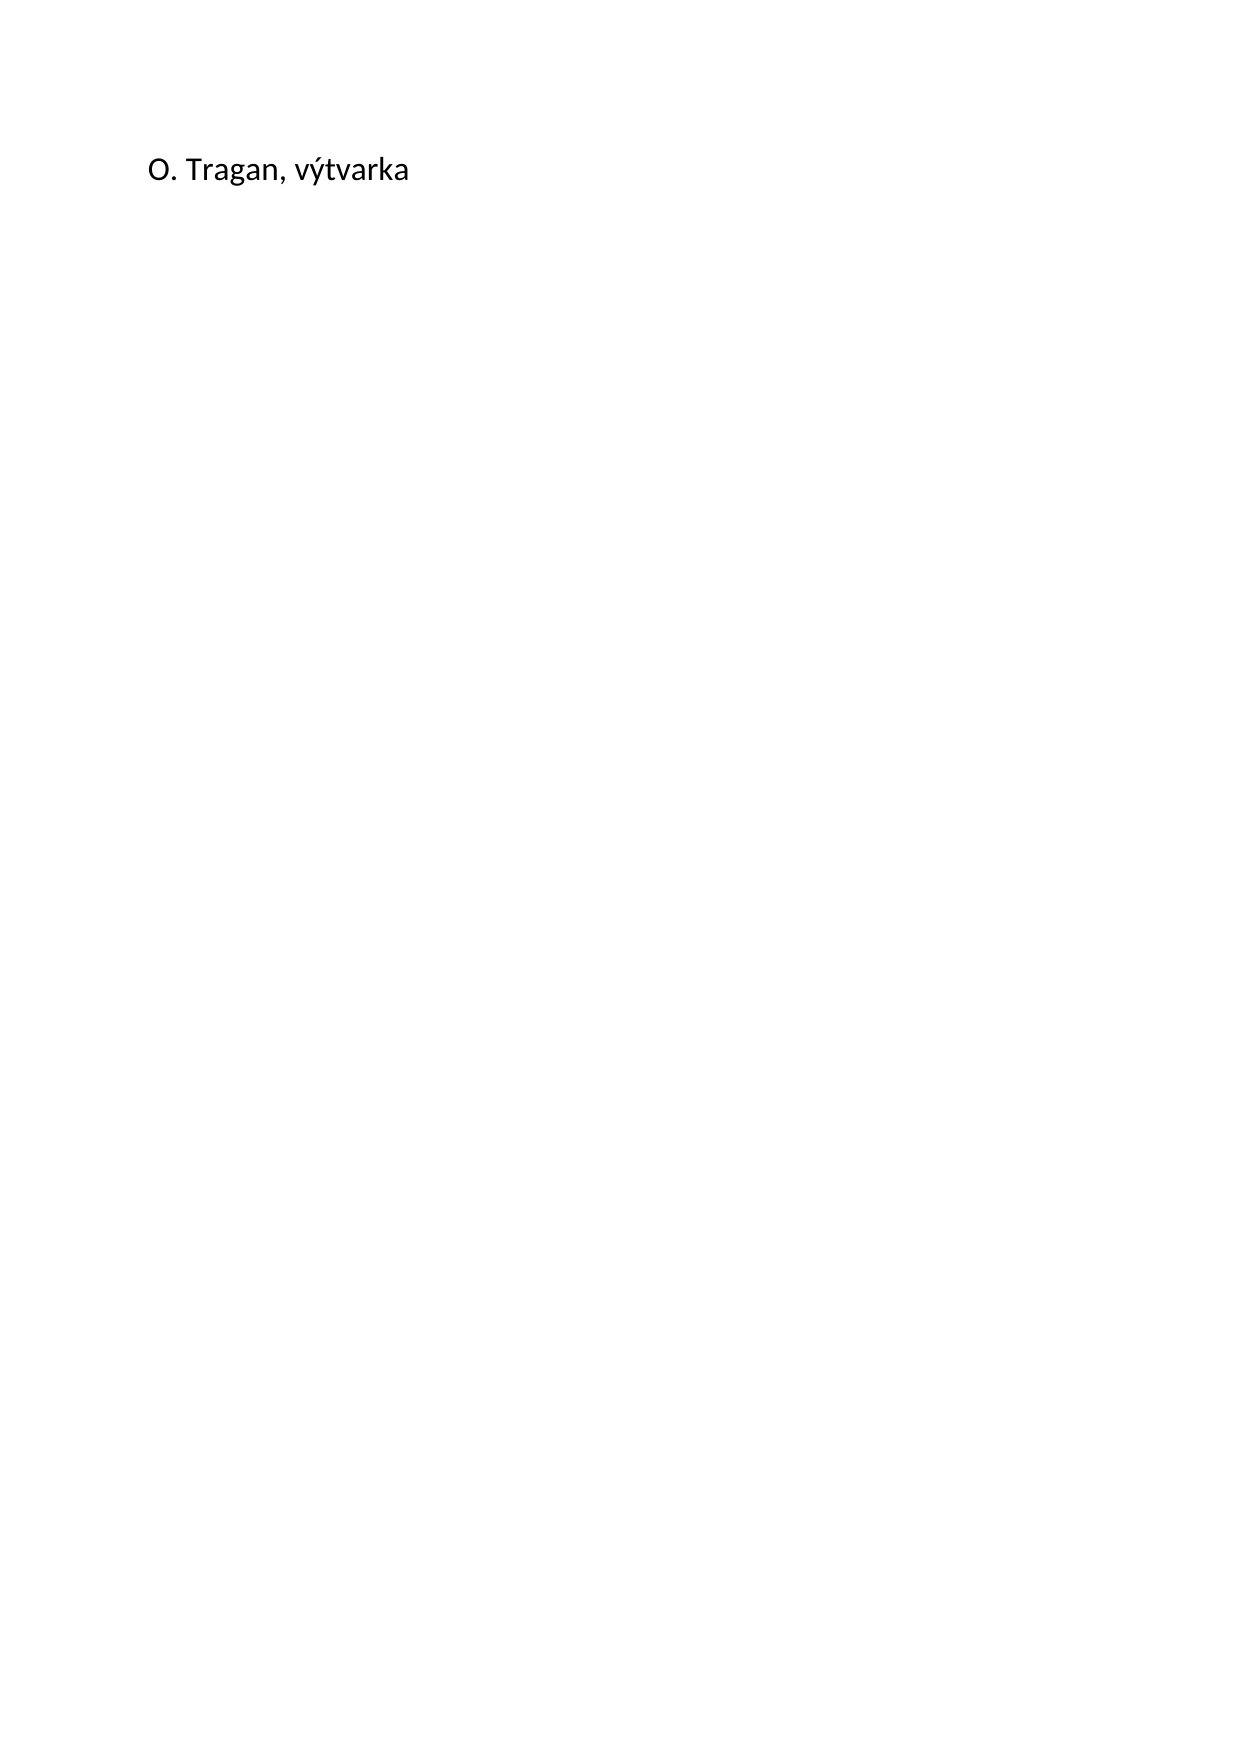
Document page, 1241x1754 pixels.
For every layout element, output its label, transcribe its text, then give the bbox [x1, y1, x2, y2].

text O. Tragan, výtvarka [148, 148, 1093, 188]
